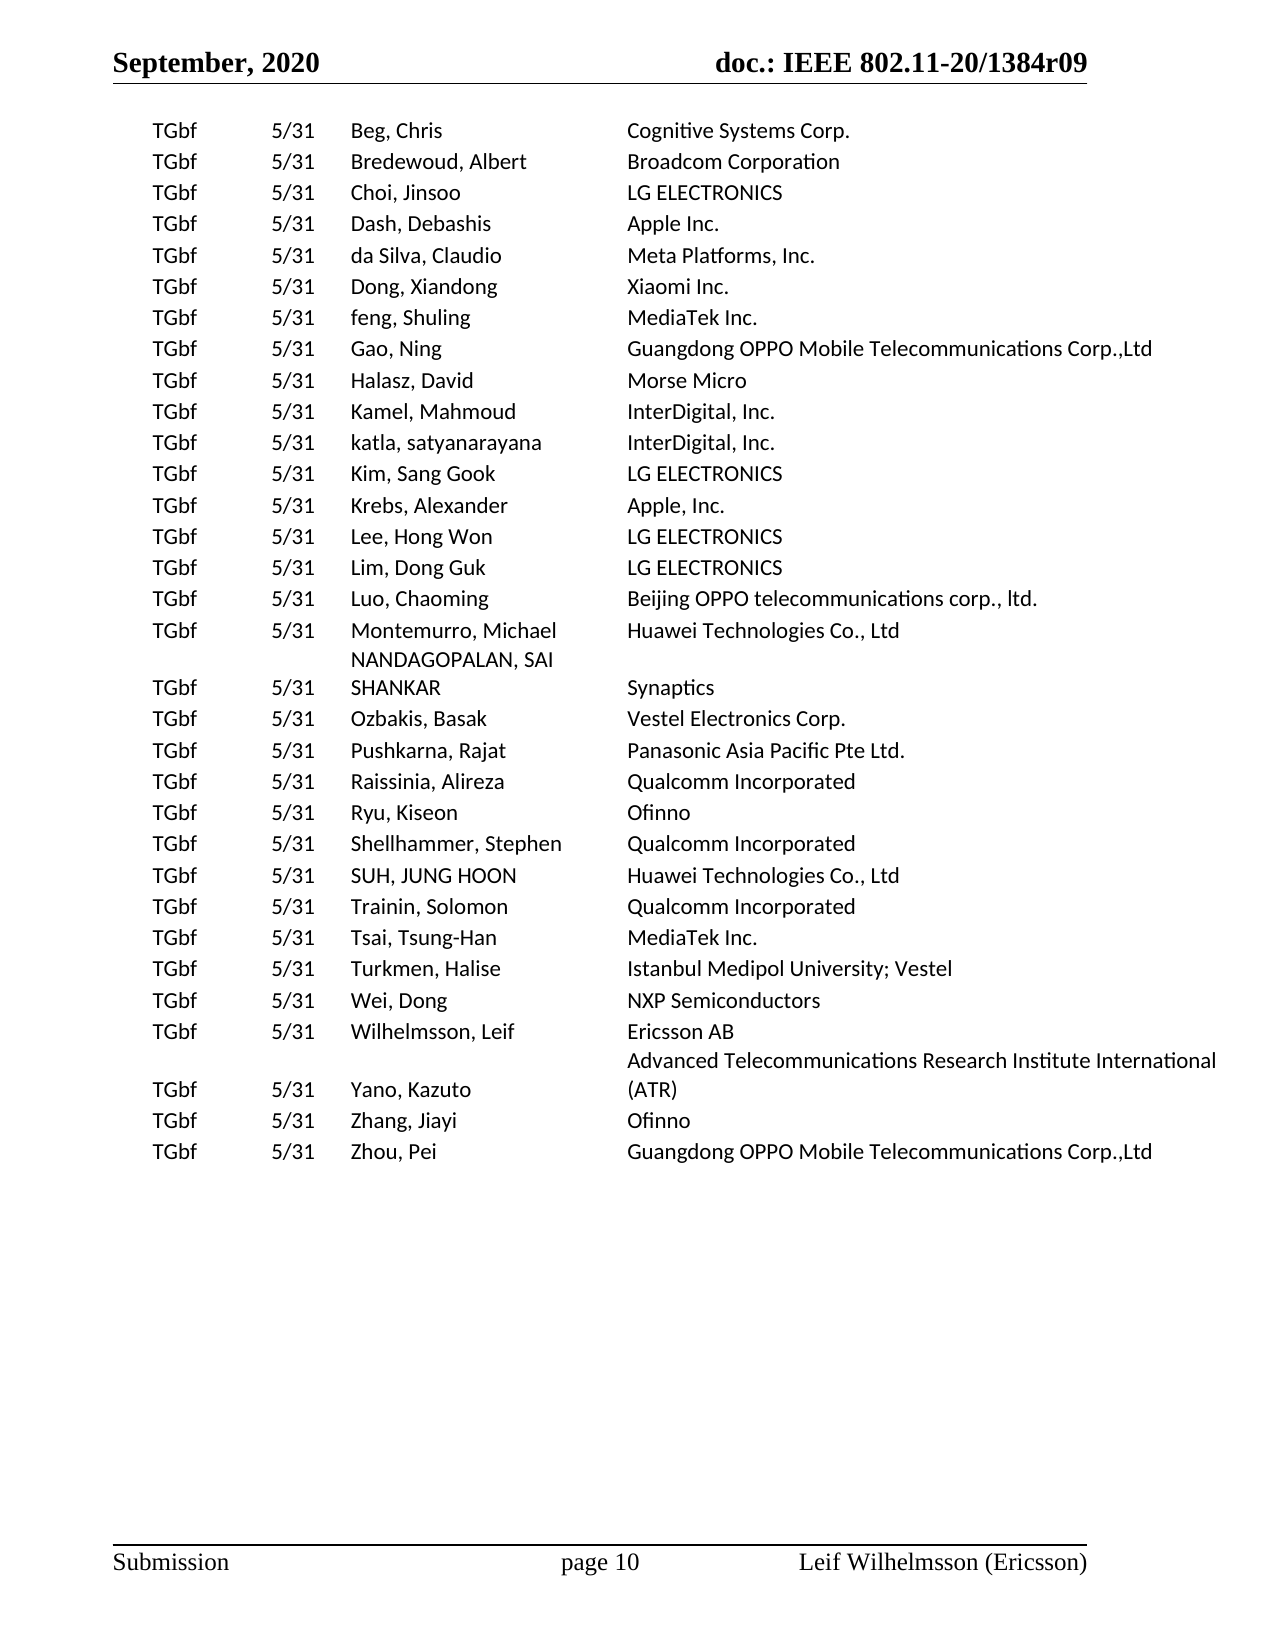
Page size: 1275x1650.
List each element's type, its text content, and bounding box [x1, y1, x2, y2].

table_cell LG ELECTRONICS [626, 550, 1221, 581]
table_cell 5/31 [236, 920, 349, 951]
table_cell TGbf [113, 701, 236, 733]
table_cell TGbf [113, 733, 236, 764]
table_cell 5/31 [236, 764, 349, 795]
table_cell LG ELECTRONICS [626, 519, 1221, 550]
table_cell TGbf [113, 644, 236, 701]
table_cell TGbf [113, 1103, 236, 1134]
table_cell 5/31 [236, 363, 349, 394]
table_cell 5/31 [236, 581, 349, 612]
table_cell Lim, Dong Guk [349, 550, 626, 581]
table_cell da Silva, Claudio [349, 238, 626, 269]
table_cell Guangdong OPPO Mobile Telecommunications Corp.,Ltd [626, 1134, 1221, 1165]
table_cell Raissinia, Alireza [349, 764, 626, 795]
table_cell Guangdong OPPO Mobile Telecommunications Corp.,Ltd [626, 331, 1221, 362]
table_cell TGbf [113, 858, 236, 889]
table_cell NANDAGOPALAN, SAI SHANKAR [349, 644, 626, 701]
table_cell TGbf [113, 331, 236, 362]
table_cell 5/31 [236, 1134, 349, 1165]
table_cell TGbf [113, 175, 236, 206]
table_cell 5/31 [236, 269, 349, 300]
table_cell Vestel Electronics Corp. [626, 701, 1221, 733]
table_cell 5/31 [236, 488, 349, 519]
table_cell Kim, Sang Gook [349, 456, 626, 487]
table_cell 5/31 [236, 456, 349, 487]
table_cell 5/31 [236, 858, 349, 889]
table_cell TGbf [113, 795, 236, 826]
table_cell Broadcom Corporation [626, 144, 1221, 175]
table_cell 5/31 [236, 144, 349, 175]
table_cell Lee, Hong Won [349, 519, 626, 550]
table_cell Dash, Debashis [349, 206, 626, 237]
table_cell 5/31 [236, 951, 349, 983]
table_cell Gao, Ning [349, 331, 626, 362]
table_cell Apple, Inc. [626, 488, 1221, 519]
table_cell TGbf [113, 613, 236, 644]
table_cell Ozbakis, Basak [349, 701, 626, 733]
table_cell InterDigital, Inc. [626, 394, 1221, 425]
table_cell 5/31 [236, 644, 349, 701]
table_cell 5/31 [236, 826, 349, 858]
table_cell Beijing OPPO telecommunications corp., ltd. [626, 581, 1221, 612]
table_cell TGbf [113, 1134, 236, 1165]
table_cell TGbf [113, 826, 236, 858]
table_cell 5/31 [236, 519, 349, 550]
table_cell Ofinno [626, 795, 1221, 826]
table_cell InterDigital, Inc. [626, 425, 1221, 456]
table_cell TGbf [113, 425, 236, 456]
table_cell Wei, Dong [349, 983, 626, 1014]
table_cell feng, Shuling [349, 300, 626, 331]
table_cell Choi, Jinsoo [349, 175, 626, 206]
table_cell TGbf [113, 983, 236, 1014]
table_cell TGbf [113, 920, 236, 951]
table_cell Ericsson AB [626, 1014, 1221, 1045]
table_cell TGbf [113, 519, 236, 550]
table_cell 5/31 [236, 795, 349, 826]
table_cell Bredewoud, Albert [349, 144, 626, 175]
table_cell Istanbul Medipol University; Vestel [626, 951, 1221, 983]
table_cell 5/31 [236, 550, 349, 581]
table_cell TGbf [113, 456, 236, 487]
table_cell Panasonic Asia Pacific Pte Ltd. [626, 733, 1221, 764]
table_cell 5/31 [236, 613, 349, 644]
table_cell TGbf [113, 300, 236, 331]
table_cell 5/31 [236, 113, 349, 144]
table_cell Luo, Chaoming [349, 581, 626, 612]
table_cell Halasz, David [349, 363, 626, 394]
table_cell Tsai, Tsung-Han [349, 920, 626, 951]
table_cell Qualcomm Incorporated [626, 826, 1221, 858]
table_cell LG ELECTRONICS [626, 456, 1221, 487]
table_cell Cognitive Systems Corp. [626, 113, 1221, 144]
table_cell Zhang, Jiayi [349, 1103, 626, 1134]
table_cell Huawei Technologies Co., Ltd [626, 858, 1221, 889]
table_cell 5/31 [236, 425, 349, 456]
table_cell 5/31 [236, 701, 349, 733]
table_cell 5/31 [236, 300, 349, 331]
table_cell LG ELECTRONICS [626, 175, 1221, 206]
table_cell Huawei Technologies Co., Ltd [626, 613, 1221, 644]
table_cell Morse Micro [626, 363, 1221, 394]
table_cell MediaTek Inc. [626, 920, 1221, 951]
table_cell TGbf [113, 113, 236, 144]
table_cell TGbf [113, 363, 236, 394]
table_cell Wilhelmsson, Leif [349, 1014, 626, 1045]
table_cell Synaptics [626, 644, 1221, 701]
table_cell Beg, Chris [349, 113, 626, 144]
table_cell Ofinno [626, 1103, 1221, 1134]
table_cell 5/31 [236, 175, 349, 206]
table_cell Qualcomm Incorporated [626, 764, 1221, 795]
table_cell SUH, JUNG HOON [349, 858, 626, 889]
table_cell Trainin, Solomon [349, 889, 626, 920]
table_cell Montemurro, Michael [349, 613, 626, 644]
table_cell TGbf [113, 1014, 236, 1045]
table_cell Xiaomi Inc. [626, 269, 1221, 300]
table_cell TGbf [113, 269, 236, 300]
table_cell TGbf [113, 764, 236, 795]
table_cell 5/31 [236, 394, 349, 425]
table_cell TGbf [113, 206, 236, 237]
table_cell TGbf [113, 488, 236, 519]
table_cell NXP Semiconductors [626, 983, 1221, 1014]
table_cell Meta Platforms, Inc. [626, 238, 1221, 269]
table_cell Krebs, Alexander [349, 488, 626, 519]
table_cell 5/31 [236, 331, 349, 362]
table_cell 5/31 [236, 1103, 349, 1134]
table_cell 5/31 [236, 983, 349, 1014]
table_cell 5/31 [236, 889, 349, 920]
table_cell Ryu, Kiseon [349, 795, 626, 826]
table_cell 5/31 [236, 733, 349, 764]
table_cell TGbf [113, 1045, 236, 1103]
table_cell 5/31 [236, 1014, 349, 1045]
table_cell Qualcomm Incorporated [626, 889, 1221, 920]
table_cell Turkmen, Halise [349, 951, 626, 983]
table_cell TGbf [113, 951, 236, 983]
table_cell TGbf [113, 238, 236, 269]
table_cell Yano, Kazuto [349, 1045, 626, 1103]
table_cell 5/31 [236, 1045, 349, 1103]
table_cell TGbf [113, 394, 236, 425]
table_cell Apple Inc. [626, 206, 1221, 237]
table_cell Shellhammer, Stephen [349, 826, 626, 858]
table_cell TGbf [113, 550, 236, 581]
table_cell 5/31 [236, 206, 349, 237]
table_cell TGbf [113, 144, 236, 175]
table_cell Dong, Xiandong [349, 269, 626, 300]
table_cell TGbf [113, 581, 236, 612]
table_cell Zhou, Pei [349, 1134, 626, 1165]
table_cell katla, satyanarayana [349, 425, 626, 456]
table_cell MediaTek Inc. [626, 300, 1221, 331]
table_cell Kamel, Mahmoud [349, 394, 626, 425]
table_cell Advanced Telecommunications Research Institute International (ATR) [626, 1045, 1221, 1103]
table_cell 5/31 [236, 238, 349, 269]
table_cell TGbf [113, 889, 236, 920]
table_cell Pushkarna, Rajat [349, 733, 626, 764]
